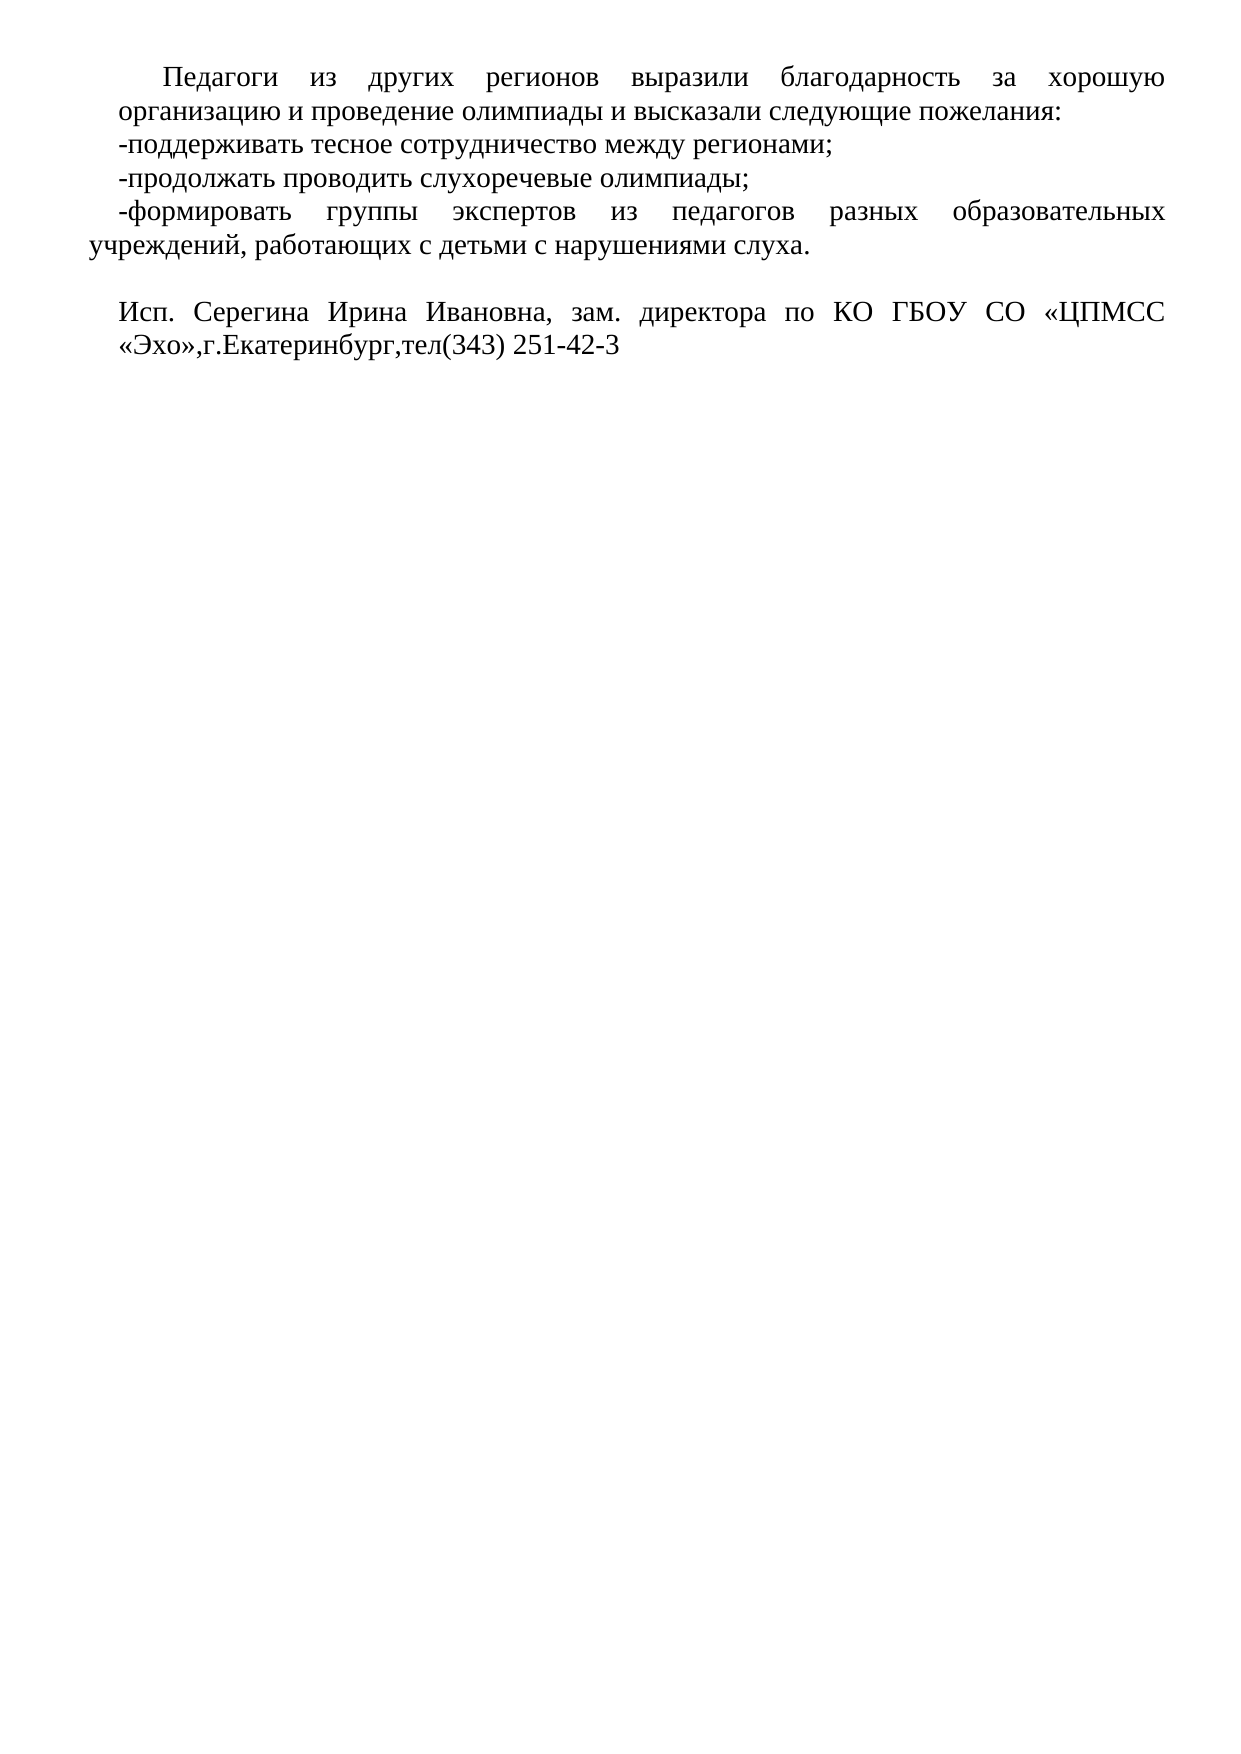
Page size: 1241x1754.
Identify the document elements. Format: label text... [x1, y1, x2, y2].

text Педагоги из других регионов выразили благодарность за хорошую организацию и проведение олимпиады и высказали следующие пожелания: [118, 59, 1166, 126]
list -продолжать проводить слухоречевые олимпиады; [88, 160, 1166, 193]
list -поддерживать тесное сотрудничество между регионами; [88, 126, 1166, 160]
list Исп. Серегина Ирина Ивановна, зам. директора по КО ГБОУ СО «ЦПМСС «Эхо»,г.Екатеринбург,тел(343) 251-42-3 [118, 294, 1166, 361]
list -формировать группы экспертов из педагогов разных образовательных учреждений, работающих с детьми с нарушениями слуха. [88, 193, 1166, 260]
